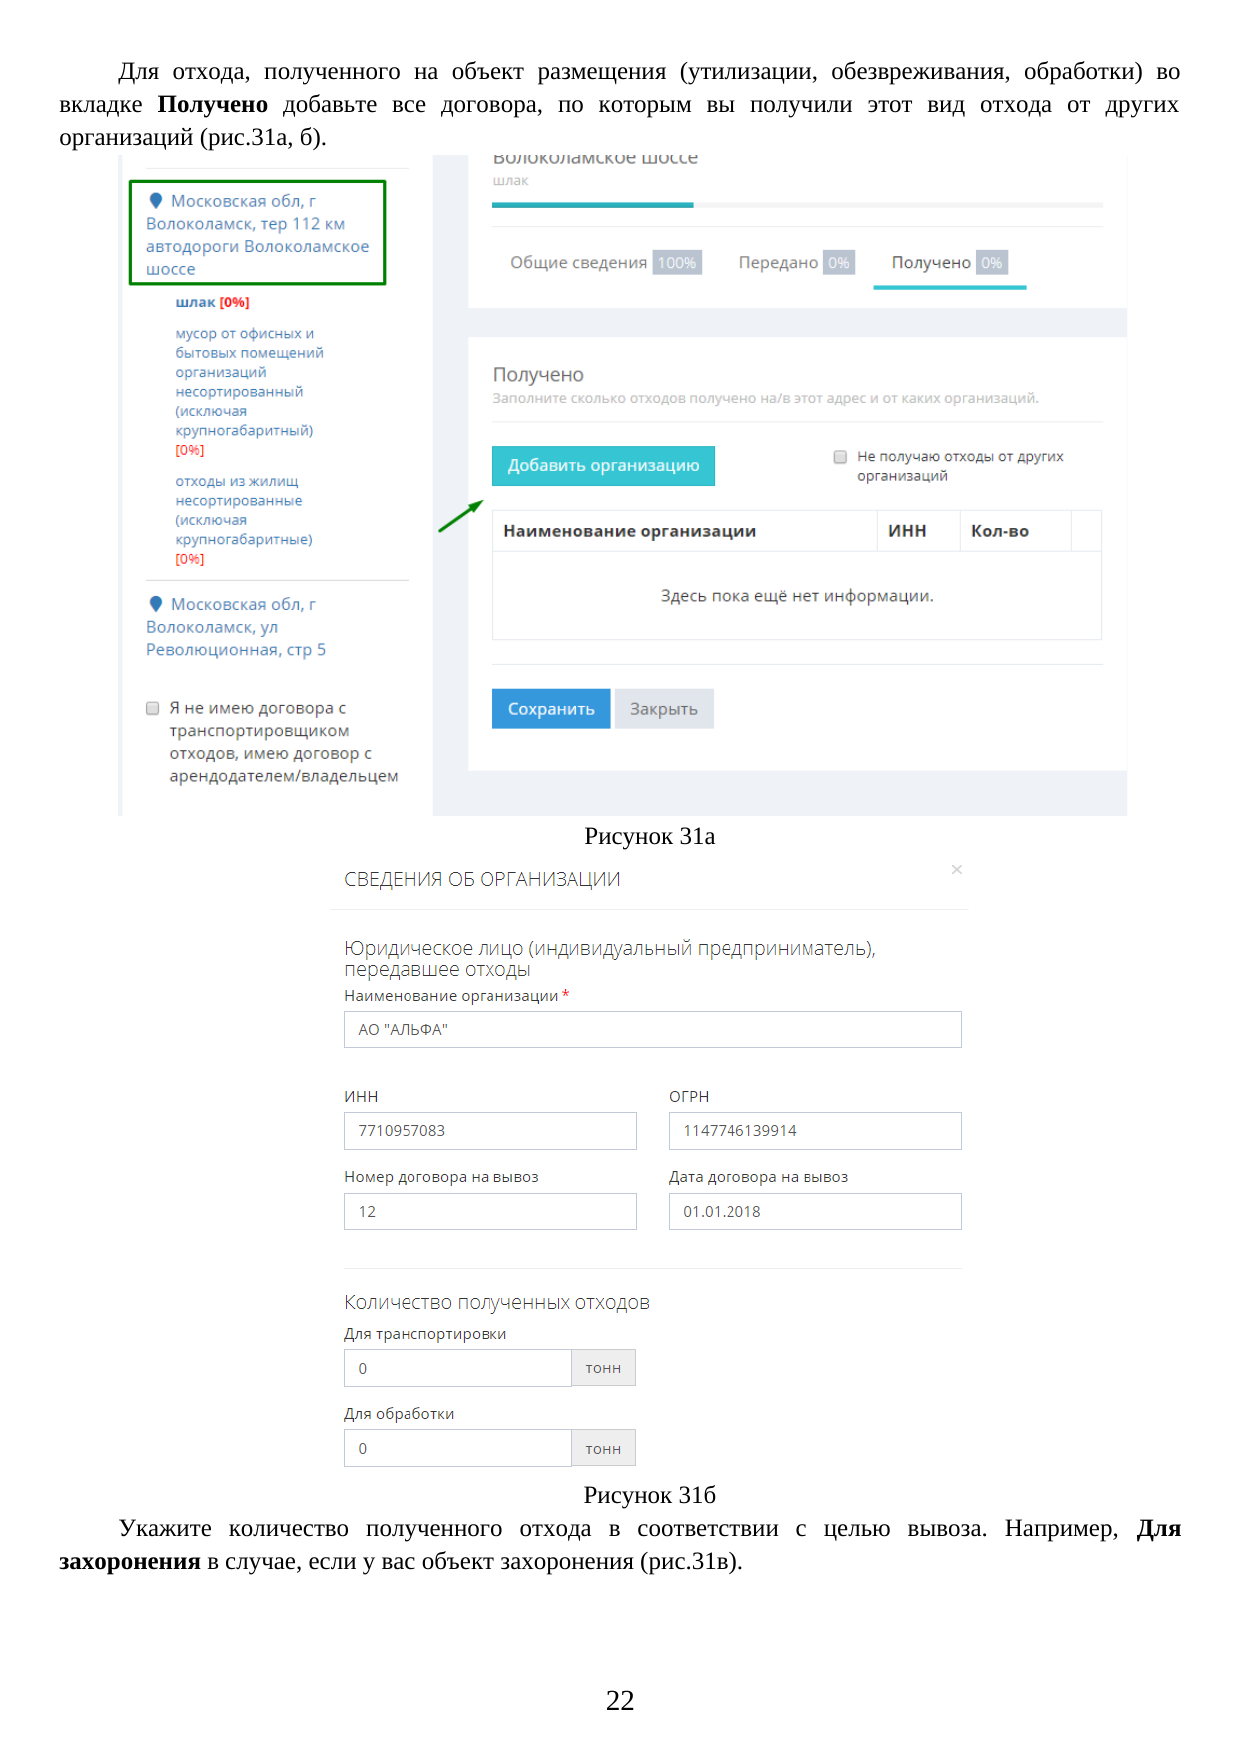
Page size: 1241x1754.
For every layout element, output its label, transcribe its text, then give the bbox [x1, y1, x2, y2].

text Рисунок 31б [59, 1480, 1181, 1508]
picture [330, 853, 969, 1475]
text Для отхода, полученного на объект размещения (утилизации, обезвреживания, обработки) во вкладке Получено добавьте все договора, по которым вы получили этот вид отхода от других организаций (рис.31а, б). [59, 56, 1181, 151]
picture [118, 155, 1128, 816]
text Рисунок 31а [59, 821, 1181, 849]
text Укажите количество полученного отхода в соответствии с целью вывоза. Например, Для захоронения в случае, если у вас объект захоронения (рис.31в). [59, 1513, 1181, 1574]
